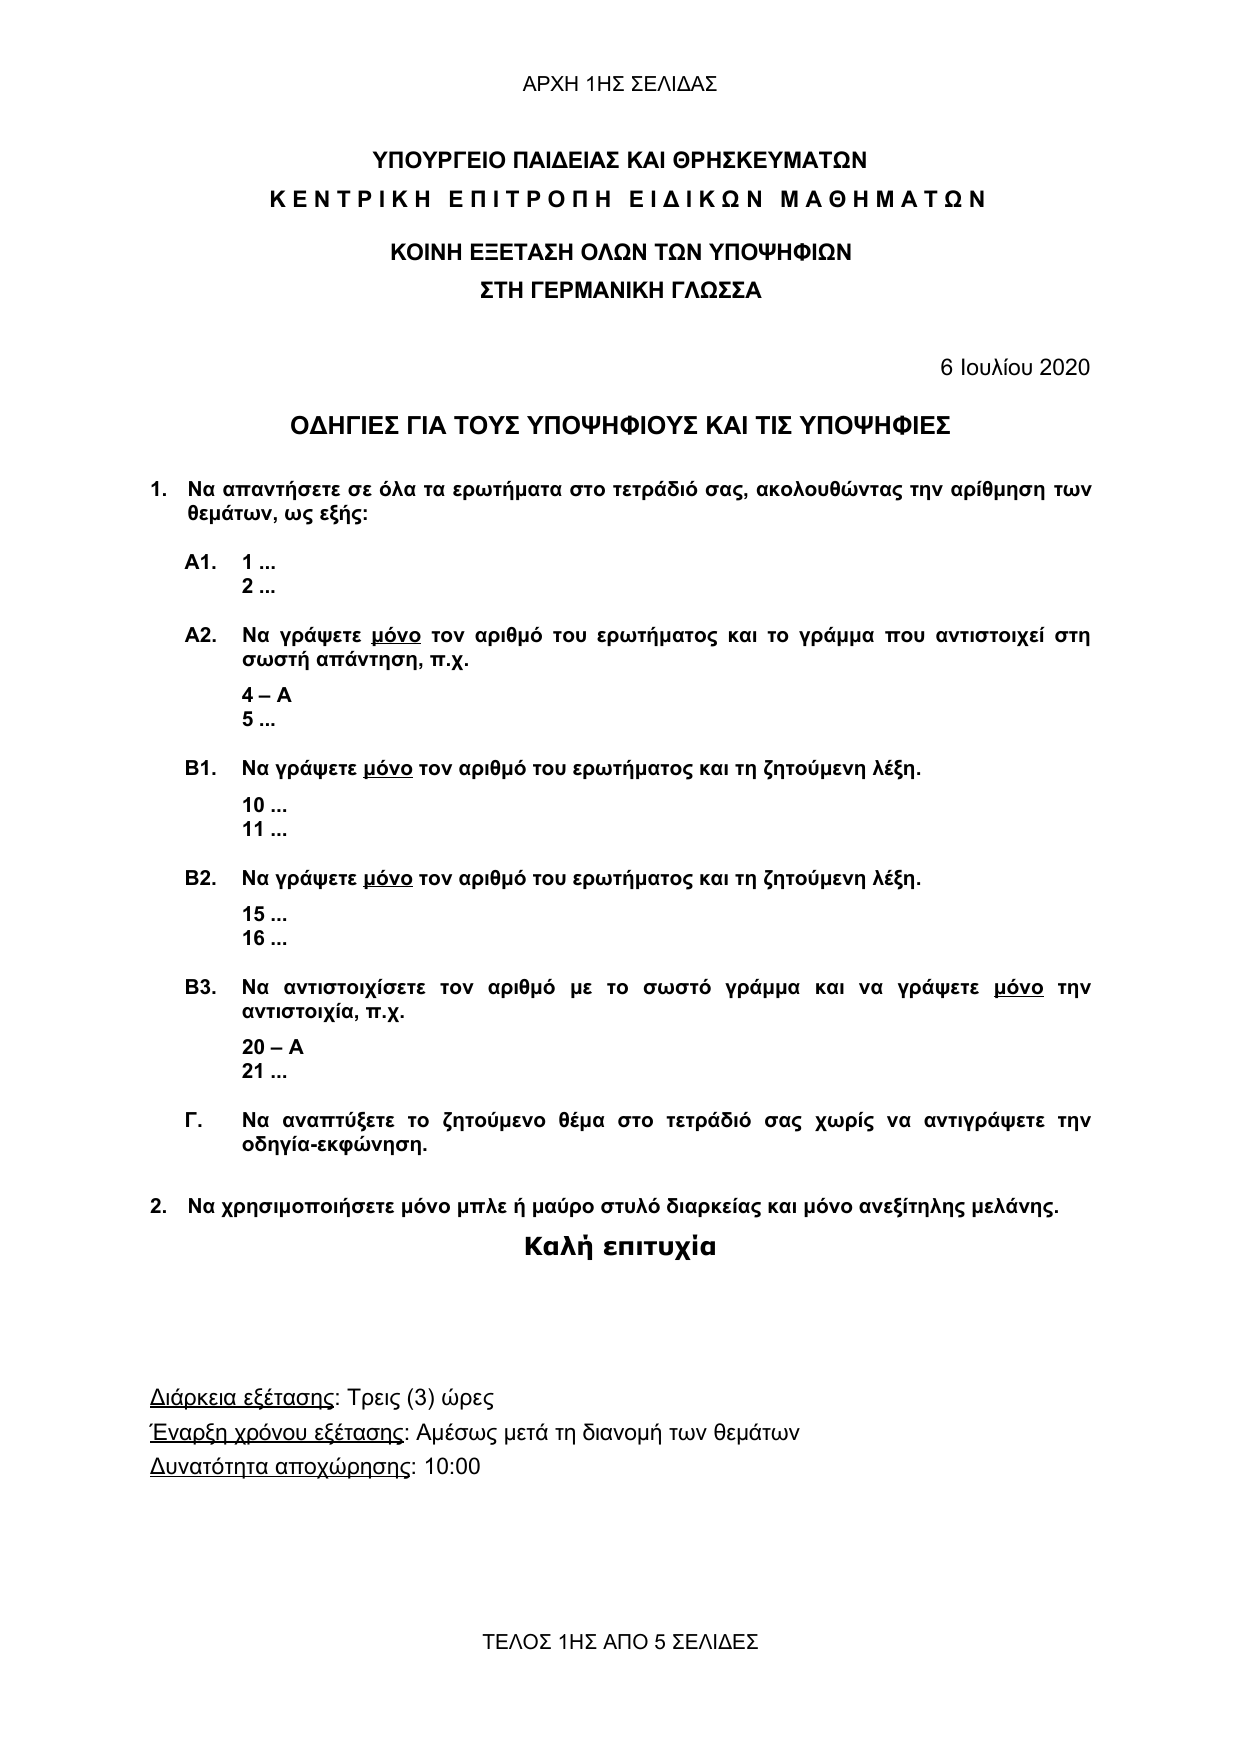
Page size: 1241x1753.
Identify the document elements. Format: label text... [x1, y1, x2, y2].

text 0 ... [253, 793, 312, 817]
text ΥΠΟΥΡΓΕΙΟ ΠΑΙΔΕΙΑΣ ΚΑΙ ΘΡΗΣΚΕΥΜΑΤΩΝ [372, 148, 893, 174]
text οδηγία-εκφώνηση. [242, 1133, 453, 1156]
text ΟΔΗΓΙΕΣ ΓΙΑ ΤΟΥΣ ΥΠΟΨΗΦΙΟΥΣ ΚΑΙ ΤΙΣ ΥΠΟΨΗΦΙΕΣ [290, 412, 975, 440]
text Γ. [184, 1109, 227, 1132]
text σωστή απάντηση, π.χ. [242, 648, 1114, 671]
text Α1. 1 ... [184, 551, 301, 574]
text αντιστοιχία, π.χ. [242, 1000, 1115, 1023]
text ΚΟΙΝΗ ΕΞΕΤΑΣΗ ΟΛΩΝ ΤΩΝ ΥΠΟΨΗΦΙΩΝ [390, 239, 876, 265]
text Β3. Να αντιστοιχίσετε τον αριθμό με το σωστό γράμμα και να γράψετε μόνο την [184, 976, 1115, 999]
text Κ Ε Ν Τ Ρ Ι Κ Η Ε Π Ι Τ Ρ Ο Π Η Ε Ι Δ Ι Κ Ω Ν Μ Α Θ Η Μ Α Τ Ω Ν [269, 187, 990, 213]
text Β1. Να γράψετε μόνο τον αριθμό του ερωτήματος και τη ζητούμενη λέξη. [184, 757, 945, 780]
text Να αναπτύξετε το ζητούμενο θέμα στο τετράδιό σας χωρίς να αντιγράψετε την [242, 1109, 1115, 1132]
text θεμάτων, ως εξής: [187, 502, 393, 525]
text Β2. Να γράψετε μόνο τον αριθμό του ερωτήματος και τη ζητούμενη λέξη. [184, 866, 945, 889]
text 2 [242, 575, 259, 598]
text 20 – A [242, 1036, 328, 1059]
text ΣΤΗ ΓΕΡΜΑΝΙΚΗ ΓΛΩΣΣΑ [480, 278, 876, 304]
text Ιουλίου 2020 [960, 355, 1116, 381]
text Έναρξη χρόνου εξέτασης: Αμέσως μετά τη διανομή των θεμάτων [150, 1419, 821, 1445]
text – A [259, 684, 316, 707]
text Δυνατότητα αποχώρησης: 10:00 [150, 1454, 821, 1480]
text 2. Να χρησιμοποιήσετε μόνο μπλε ή μαύρο στυλό διαρκείας και μόνο ανεξίτηλης μελάνης. [150, 1194, 1083, 1218]
text 21 ... [242, 1060, 312, 1083]
text Α2. Να γράψετε μόνο τον αριθμό του ερωτήματος και το γράμμα που αντιστοιχεί στη [184, 623, 1114, 647]
text 6 [940, 355, 960, 381]
text ΤΕΛΟΣ 1ΗΣ ΑΠΟ 5 ΣΕΛΙΔΕΣ [482, 1631, 783, 1654]
text ΑΡΧΗ 1ΗΣ ΣΕΛΙΔΑΣ [523, 72, 742, 96]
text 5 [242, 708, 259, 731]
text 4 [242, 684, 259, 707]
text 6 ... [253, 927, 313, 950]
text 1. Να απαντήσετε σε όλα τα ερωτήματα στο τετράδιό σας, ακολουθώντας την αρίθμηση των [150, 478, 1115, 501]
text ... [259, 708, 316, 731]
text 1 ... [253, 817, 312, 841]
text Καλή επιτυχία [523, 1231, 742, 1261]
text 5 ... [253, 903, 313, 926]
text Διάρκεια εξέτασης: Τρεις (3) ώρες [150, 1385, 518, 1410]
text ... [259, 575, 301, 598]
